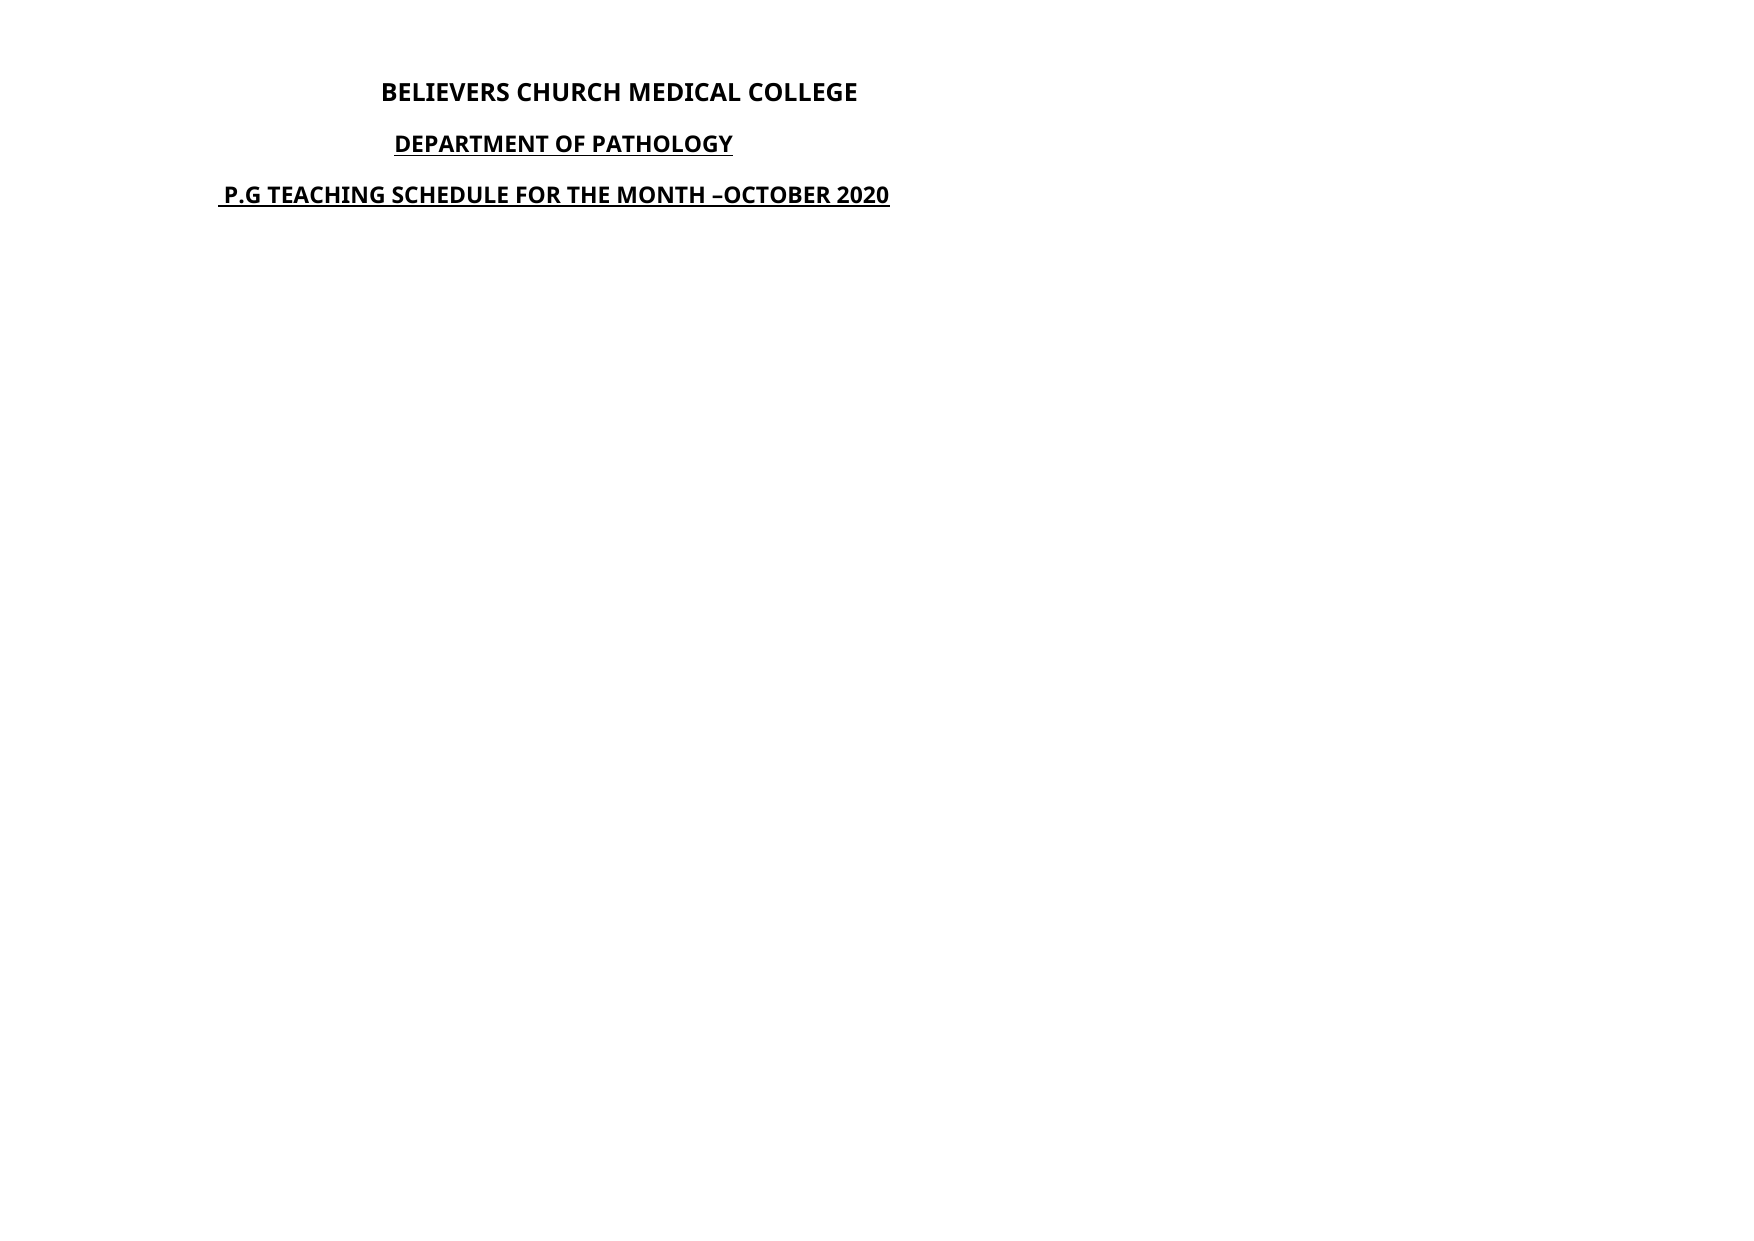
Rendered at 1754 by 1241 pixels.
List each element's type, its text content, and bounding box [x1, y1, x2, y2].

text P.G TEACHING SCHEDULE FOR THE MONTH –OCTOBER 2020 [75, 179, 1651, 210]
text BELIEVERS CHURCH MEDICAL COLLEGE [75, 75, 1651, 109]
text DEPARTMENT OF PATHOLOGY [150, 128, 1651, 160]
